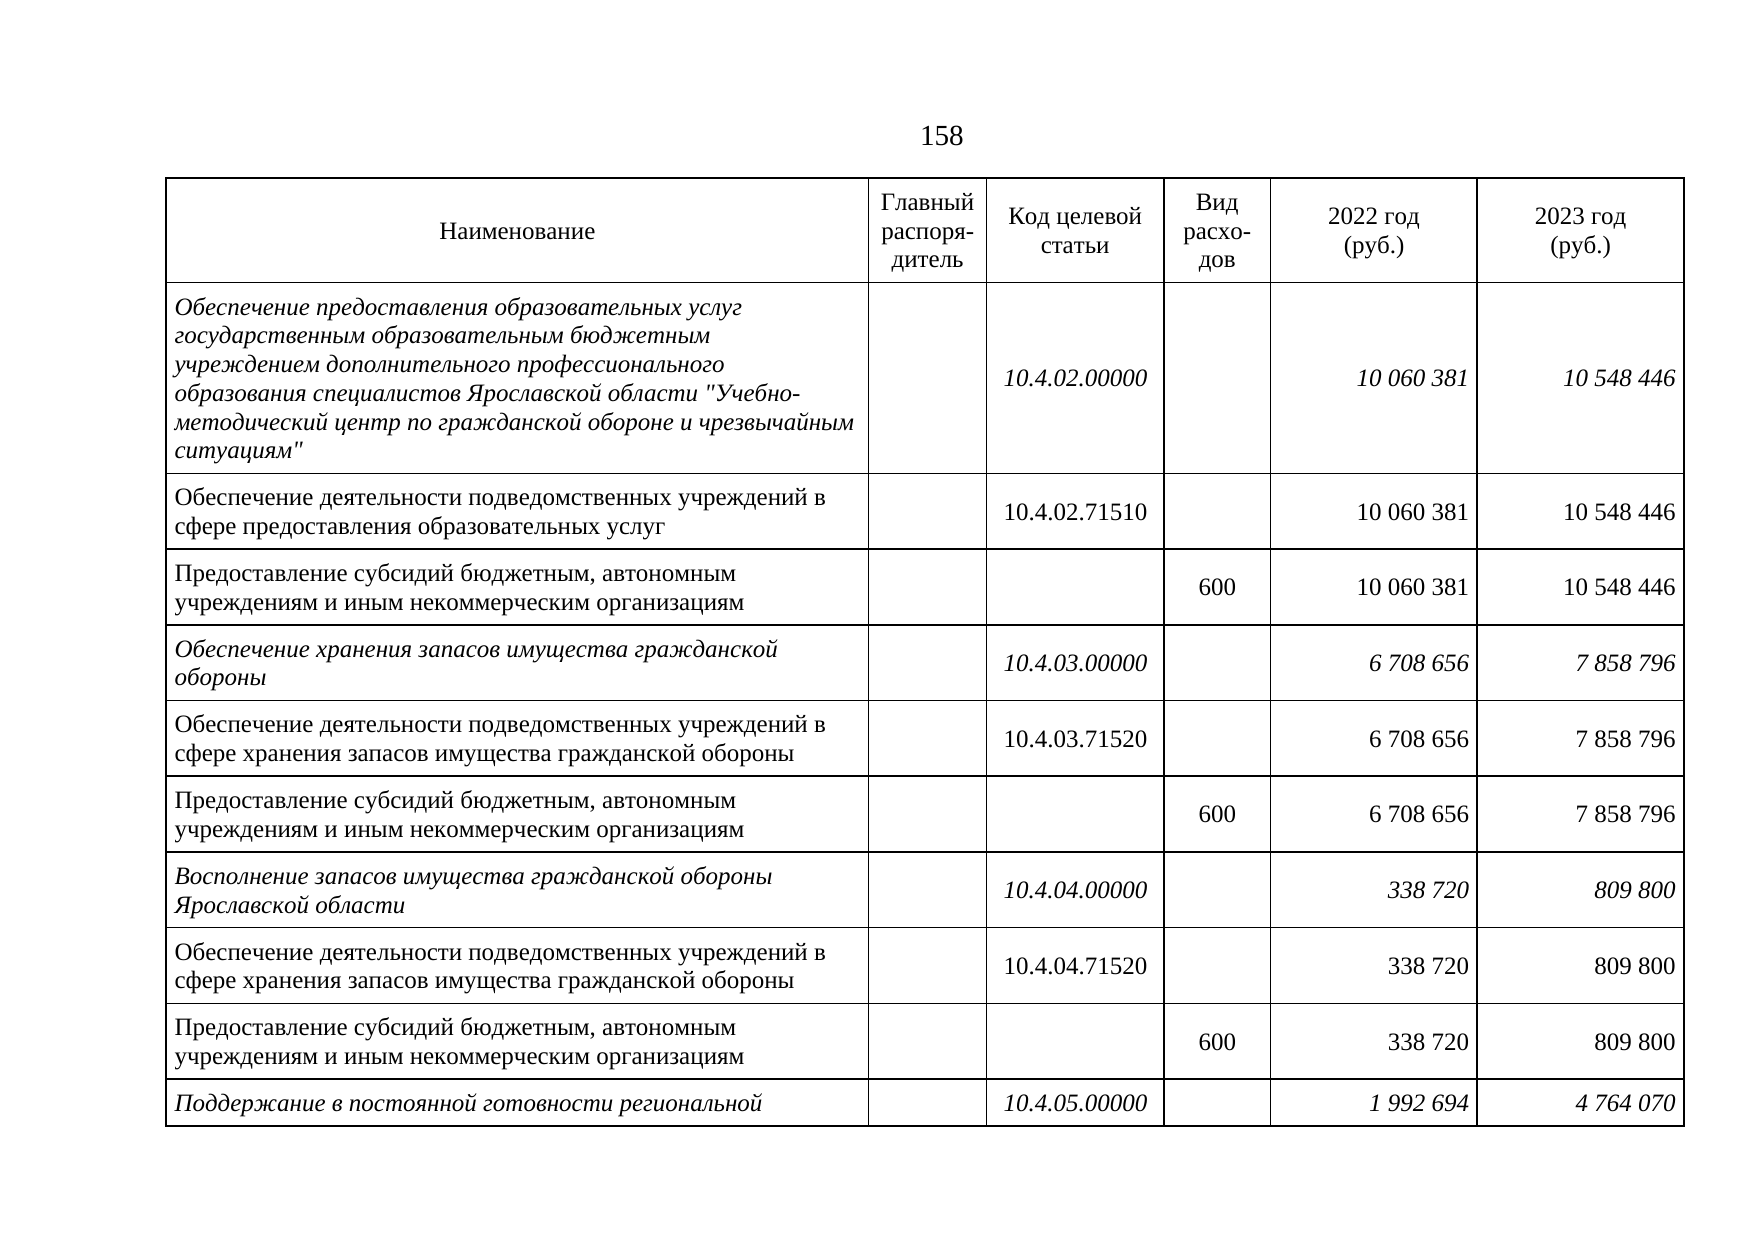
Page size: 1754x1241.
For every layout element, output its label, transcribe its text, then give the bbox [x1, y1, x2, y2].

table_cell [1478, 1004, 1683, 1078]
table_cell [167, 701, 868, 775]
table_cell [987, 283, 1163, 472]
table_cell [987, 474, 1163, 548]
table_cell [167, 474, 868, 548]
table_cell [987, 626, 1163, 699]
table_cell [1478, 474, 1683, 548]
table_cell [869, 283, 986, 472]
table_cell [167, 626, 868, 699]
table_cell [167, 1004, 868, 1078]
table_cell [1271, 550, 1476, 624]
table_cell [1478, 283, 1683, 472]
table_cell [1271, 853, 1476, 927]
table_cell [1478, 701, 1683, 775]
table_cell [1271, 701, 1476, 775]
table_header Вид расхо-дов [1165, 179, 1270, 282]
table_header Главный распоря-дитель [869, 179, 986, 282]
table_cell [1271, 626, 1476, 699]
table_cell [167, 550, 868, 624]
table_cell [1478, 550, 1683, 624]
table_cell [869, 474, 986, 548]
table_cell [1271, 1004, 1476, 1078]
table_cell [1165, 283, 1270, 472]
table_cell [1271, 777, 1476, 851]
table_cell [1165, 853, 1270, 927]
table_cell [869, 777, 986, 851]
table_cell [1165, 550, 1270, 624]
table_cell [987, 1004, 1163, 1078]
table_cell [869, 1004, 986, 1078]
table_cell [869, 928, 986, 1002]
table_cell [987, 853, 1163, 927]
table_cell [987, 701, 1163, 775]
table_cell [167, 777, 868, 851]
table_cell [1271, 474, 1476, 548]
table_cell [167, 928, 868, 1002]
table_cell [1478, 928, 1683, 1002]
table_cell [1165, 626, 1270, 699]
table_header Код целевой статьи [987, 179, 1163, 282]
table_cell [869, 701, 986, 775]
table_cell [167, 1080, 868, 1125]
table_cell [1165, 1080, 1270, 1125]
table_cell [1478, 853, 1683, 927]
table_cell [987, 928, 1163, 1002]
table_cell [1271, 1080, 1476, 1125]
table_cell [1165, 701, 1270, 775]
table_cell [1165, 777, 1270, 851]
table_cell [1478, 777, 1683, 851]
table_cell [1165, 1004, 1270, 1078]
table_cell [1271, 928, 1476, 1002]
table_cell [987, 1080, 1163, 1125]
table_header Наименование [167, 179, 868, 282]
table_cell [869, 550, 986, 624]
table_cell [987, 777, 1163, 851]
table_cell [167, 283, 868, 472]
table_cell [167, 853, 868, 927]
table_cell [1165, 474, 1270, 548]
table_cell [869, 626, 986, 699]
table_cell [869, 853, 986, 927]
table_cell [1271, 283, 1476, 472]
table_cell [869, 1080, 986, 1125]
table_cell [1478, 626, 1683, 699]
table_header 2023 год (руб.) [1478, 179, 1683, 282]
table_header 2022 год (руб.) [1271, 179, 1476, 282]
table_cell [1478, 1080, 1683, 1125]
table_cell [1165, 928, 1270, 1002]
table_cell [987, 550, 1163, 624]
